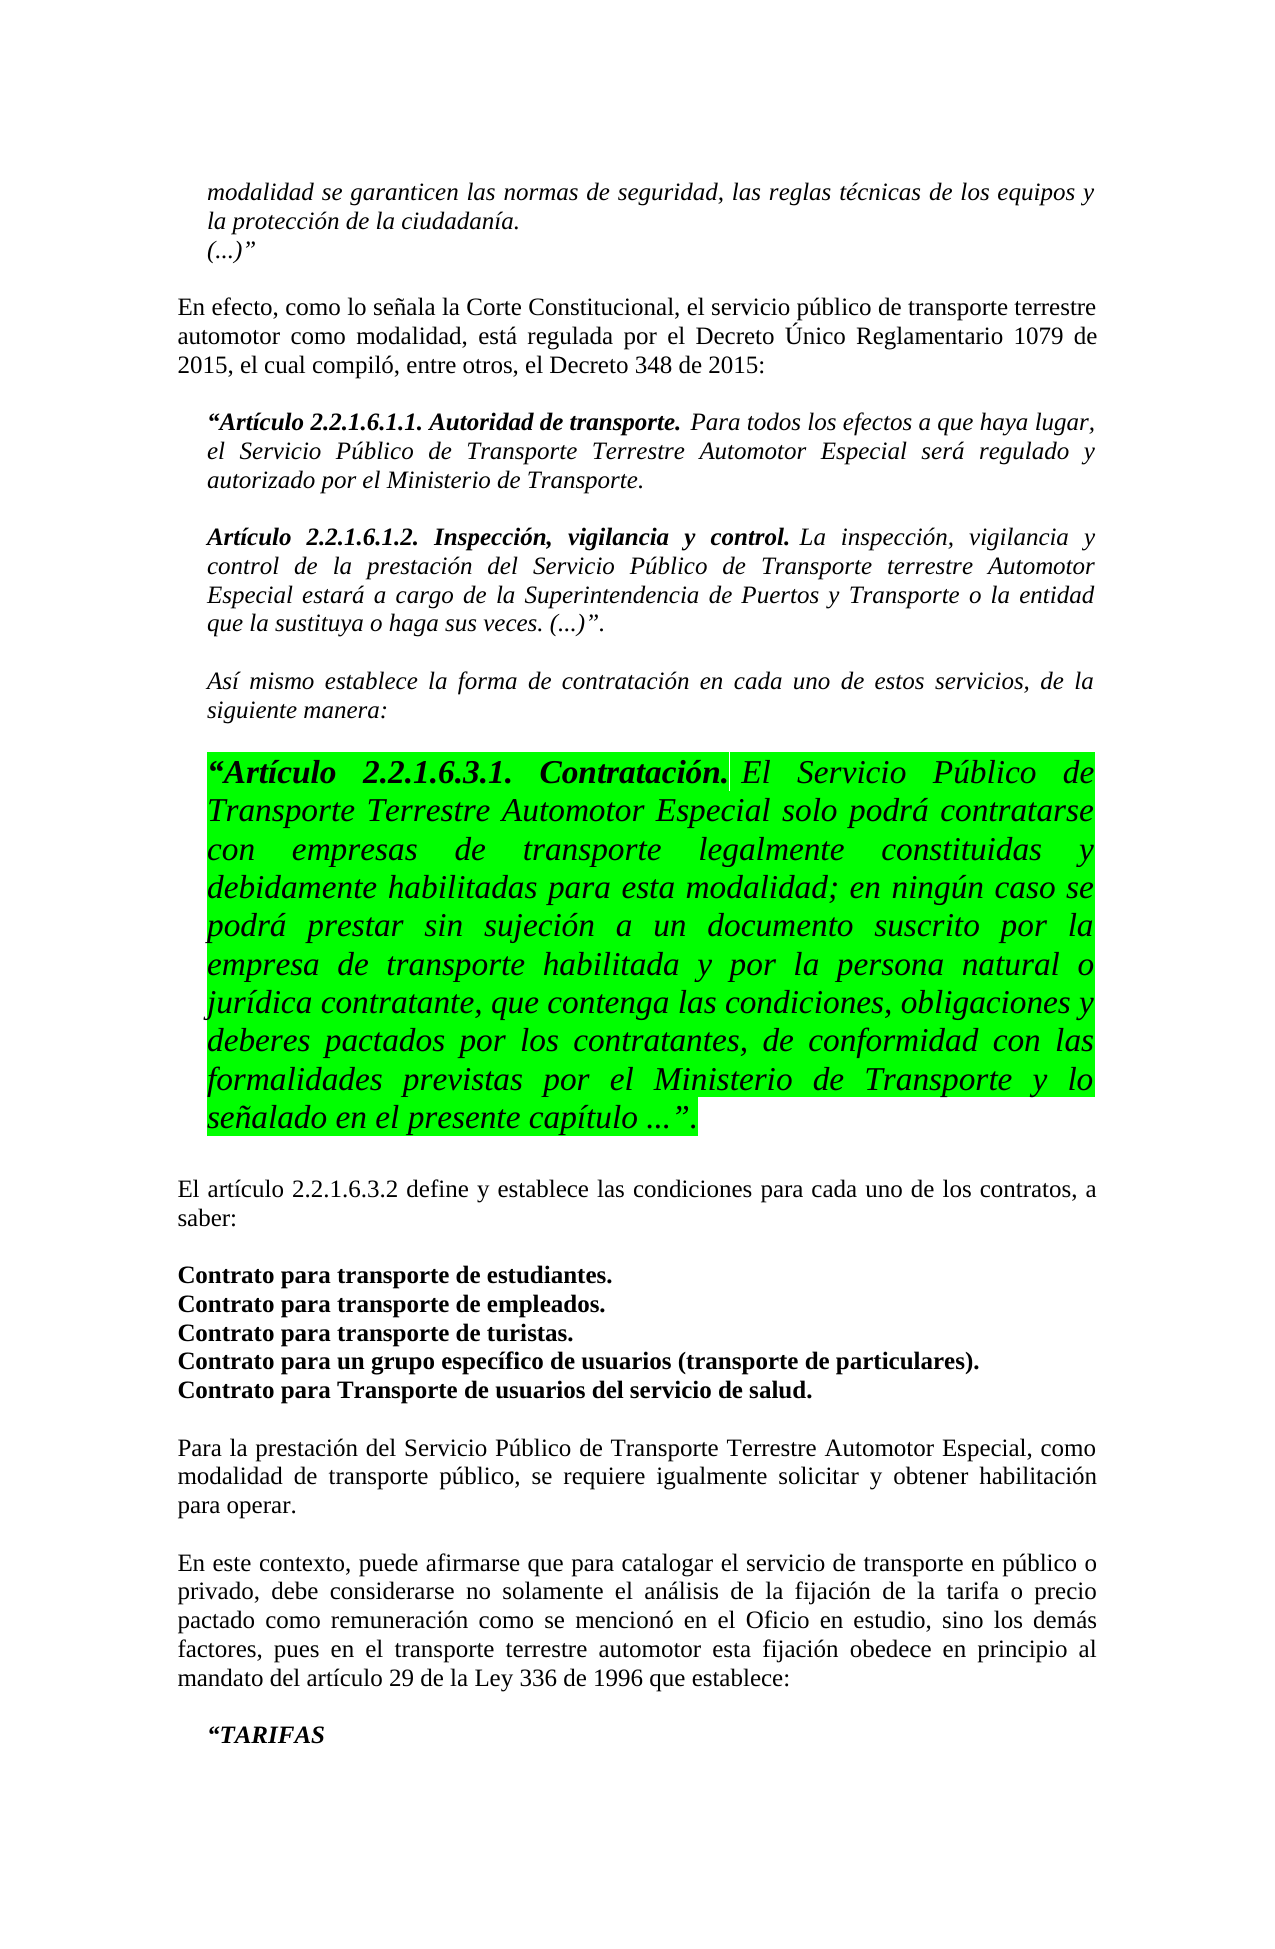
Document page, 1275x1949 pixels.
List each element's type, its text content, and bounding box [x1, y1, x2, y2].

text En este contexto, puede afirmarse que para catalogar el servicio de transporte en público o privado, debe considerarse no solamente el análisis de la fijación de la tarifa o precio pactado como remuneración como se mencionó en el Oficio en estudio, sino los demás factores, pues en el transporte terrestre automotor esta fijación obedece en principio al mandato del artículo 29 de la Ley 336 de 1996 que establece: [177, 1548, 1098, 1691]
text “Artículo 2.2.1.6.1.1. Autoridad de transporte. Para todos los efectos a que haya lugar, el Servicio Público de Transporte Terrestre Automotor Especial será regulado y autorizado por el Ministerio de Transporte. [207, 407, 1098, 493]
text Contrato para un grupo específico de usuarios (transporte de particulares). [177, 1346, 1098, 1375]
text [207, 177, 1098, 235]
text “TARIFAS [207, 1720, 1098, 1749]
text Contrato para Transporte de usuarios del servicio de salud. [177, 1375, 1098, 1404]
text En efecto, como lo señala la Corte Constitucional, el servicio público de transporte terrestre automotor como modalidad, está regulada por el Decreto Único Reglamentario 1079 de 2015, el cual compiló, entre otros, el Decreto 348 de 2015: [177, 292, 1098, 378]
text Contrato para transporte de turistas. [177, 1318, 1098, 1346]
text Contrato para transporte de empleados. [177, 1289, 1098, 1318]
text Para la prestación del Servicio Público de Transporte Terrestre Automotor Especial, como modalidad de transporte público, se requiere igualmente solicitar y obtener habilitación para operar. [177, 1433, 1098, 1519]
text El artículo 2.2.1.6.3.2 define y establece las condiciones para cada uno de los contratos, a saber: [177, 1174, 1098, 1231]
text Contrato para transporte de estudiantes. [177, 1260, 1098, 1289]
text Así mismo establece la forma de contratación en cada uno de estos servicios, de la siguiente manera: [207, 666, 1098, 723]
text Artículo 2.2.1.6.1.2. Inspección, vigilancia y control. La inspección, vigilancia y control de la prestación del Servicio Público de Transporte terrestre Automotor Especial estará a cargo de la Superintendencia de Puertos y Transporte o la entidad que la sustituya o haga sus veces. (...)”. [207, 522, 1098, 637]
text (...)” [207, 235, 1098, 263]
text “Artículo 2.2.1.6.3.1. Contratación. El Servicio Público de Transporte Terrestre Automotor Especial solo podrá contratarse con empresas de transporte legalmente constituidas y debidamente habilitadas para esta modalidad; en ningún caso se podrá prestar sin sujeción a un documento suscrito por la empresa de transporte habilitada y por la persona natural o jurídica contratante, que contenga las condiciones, obligaciones y deberes pactados por los contratantes, de conformidad con las formalidades previstas por el Ministerio de Transporte y lo señalado en el presente capítulo ...”. [698, 752, 1098, 1136]
